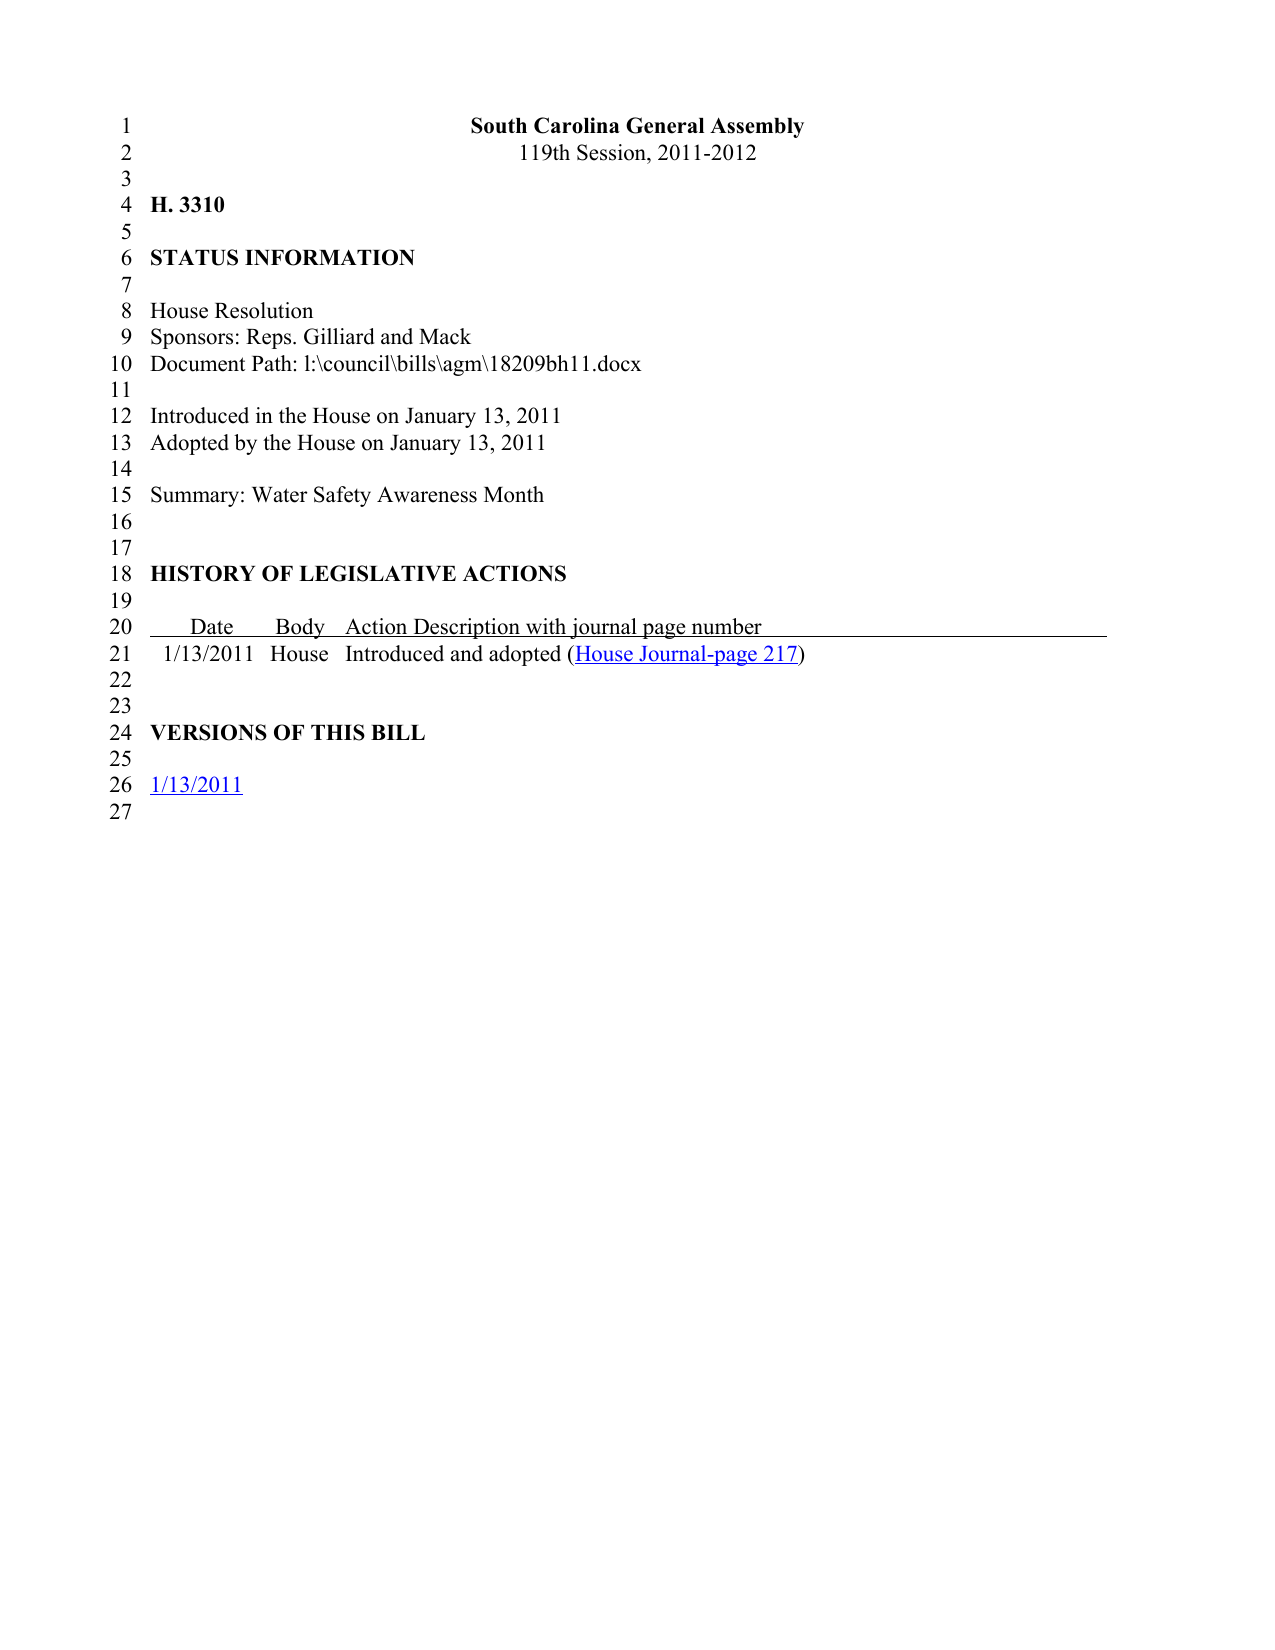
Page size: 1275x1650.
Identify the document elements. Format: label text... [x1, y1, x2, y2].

text 119th Session, 2011-2012 [150, 139, 1125, 165]
text HISTORY OF LEGISLATIVE ACTIONS [150, 561, 1125, 587]
text H. 3310 [150, 192, 1125, 218]
text South Carolina General Assembly [150, 112, 1125, 139]
text 1/13/2011 [150, 771, 1125, 798]
text VERSIONS OF THIS BILL [150, 719, 1125, 745]
text House Resolution [150, 297, 1125, 323]
text Summary: Water Safety Awareness Month [150, 481, 1125, 508]
text Adopted by the House on January 13, 2011 [150, 429, 1125, 455]
text Sponsors: Reps. Gilliard and Mack [150, 323, 1125, 350]
text 1/13/2011 House Introduced and adopted (House Journal-page 217) [150, 639, 1125, 666]
text Date Body Action Description with journal page number [150, 613, 1125, 639]
text STATUS INFORMATION [150, 244, 1125, 271]
text Document Path: l:\council\bills\agm\18209bh11.docx [150, 350, 1125, 376]
text Introduced in the House on January 13, 2011 [150, 402, 1125, 429]
